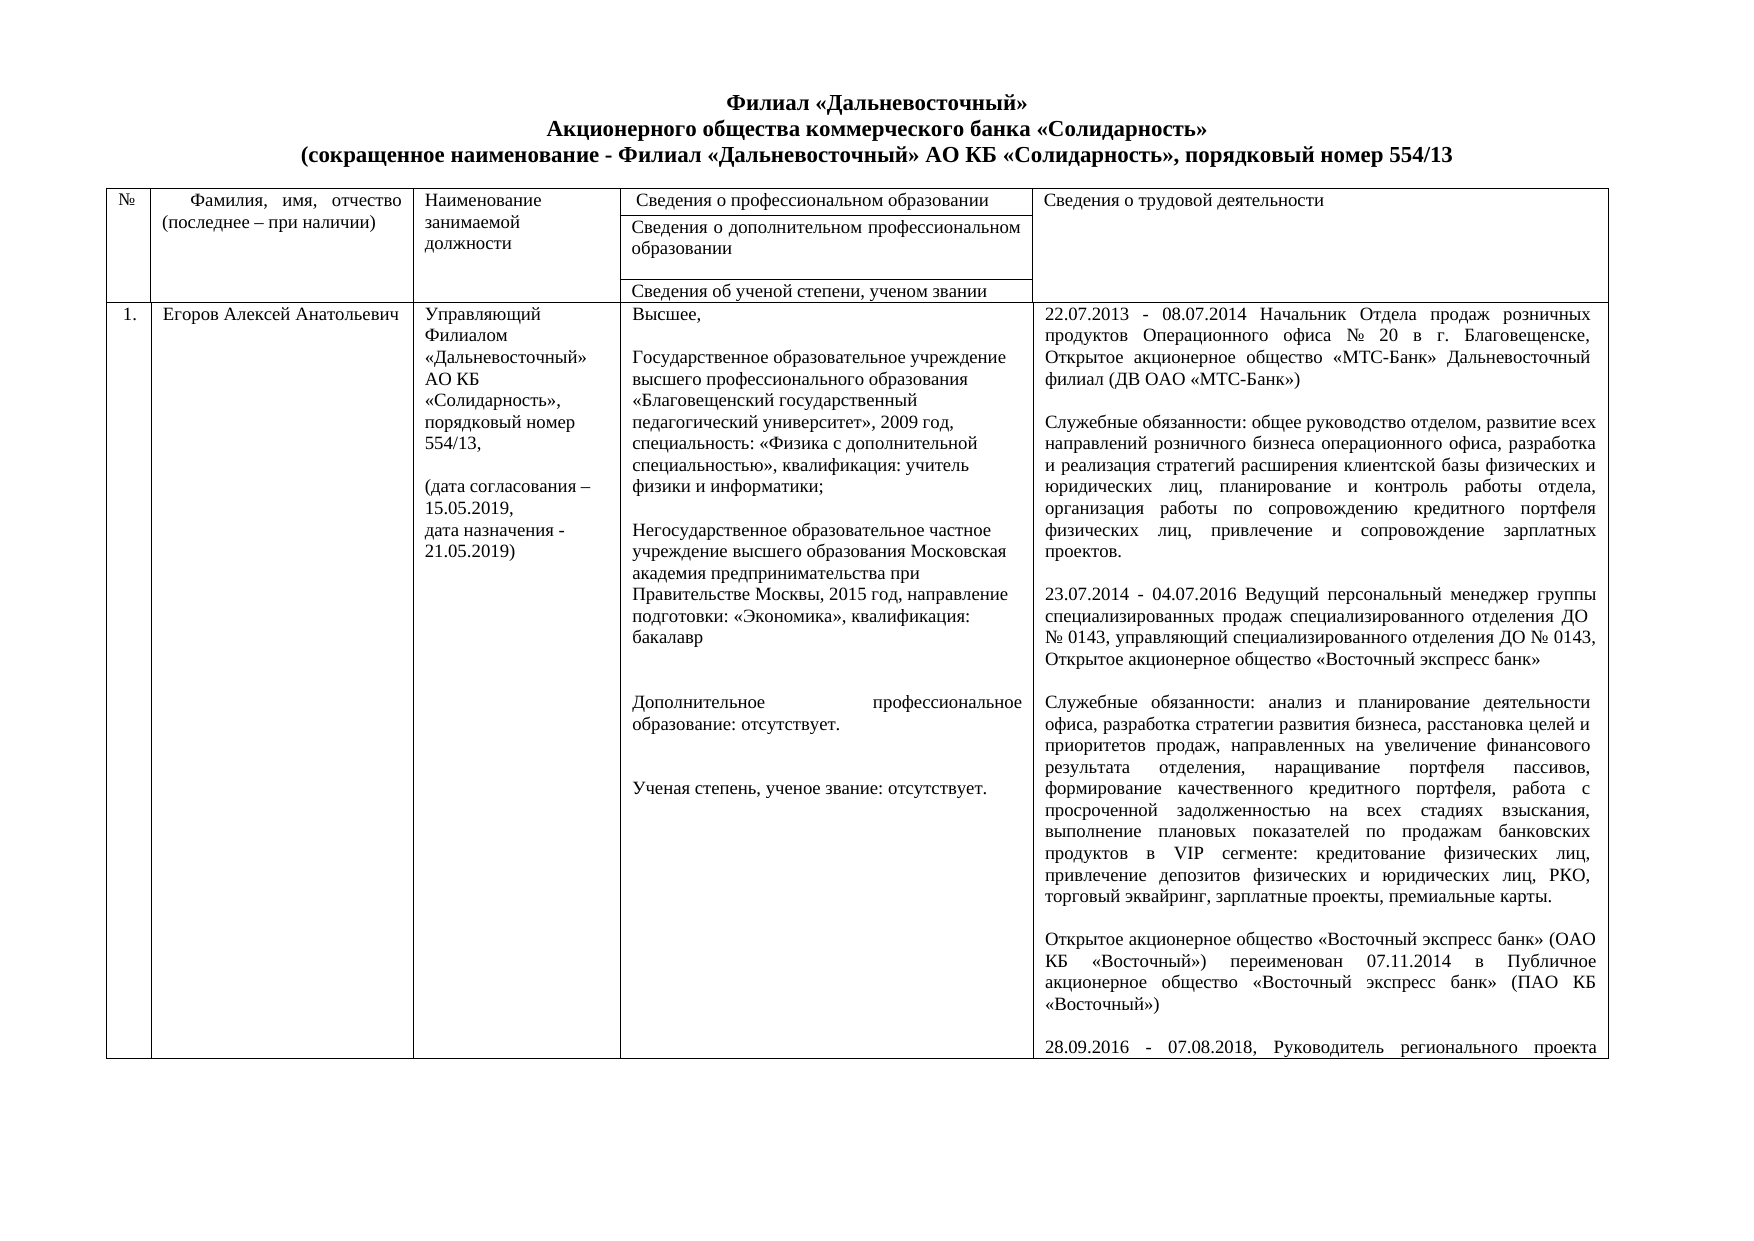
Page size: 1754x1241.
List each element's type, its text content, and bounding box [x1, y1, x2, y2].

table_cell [414, 303, 620, 1057]
table_header Сведения о трудовой деятельности [1033, 189, 1608, 302]
table_header Сведения о профессиональном образовании [621, 189, 1032, 215]
table_header Фамилия, имя, отчество (последнее – при наличии) [151, 189, 413, 302]
table_cell Сведения о дополнительном профессиональном образовании [621, 216, 1032, 279]
table_header № [107, 189, 150, 302]
text Филиал «Дальневосточный» [118, 88, 1636, 115]
table_cell Сведения об ученой степени, ученом звании [621, 280, 1032, 302]
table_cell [621, 303, 1033, 1057]
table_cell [152, 303, 413, 1057]
table_cell 1. [107, 303, 151, 1057]
text Акционерного общества коммерческого банка «Солидарность» [118, 115, 1636, 141]
table_header Наименование занимаемой должности [414, 189, 620, 302]
text (сокращенное наименование - Филиал «Дальневосточный» АО КБ «Солидарность», порядковый номер 554/13 [118, 141, 1636, 168]
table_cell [1034, 303, 1608, 1057]
